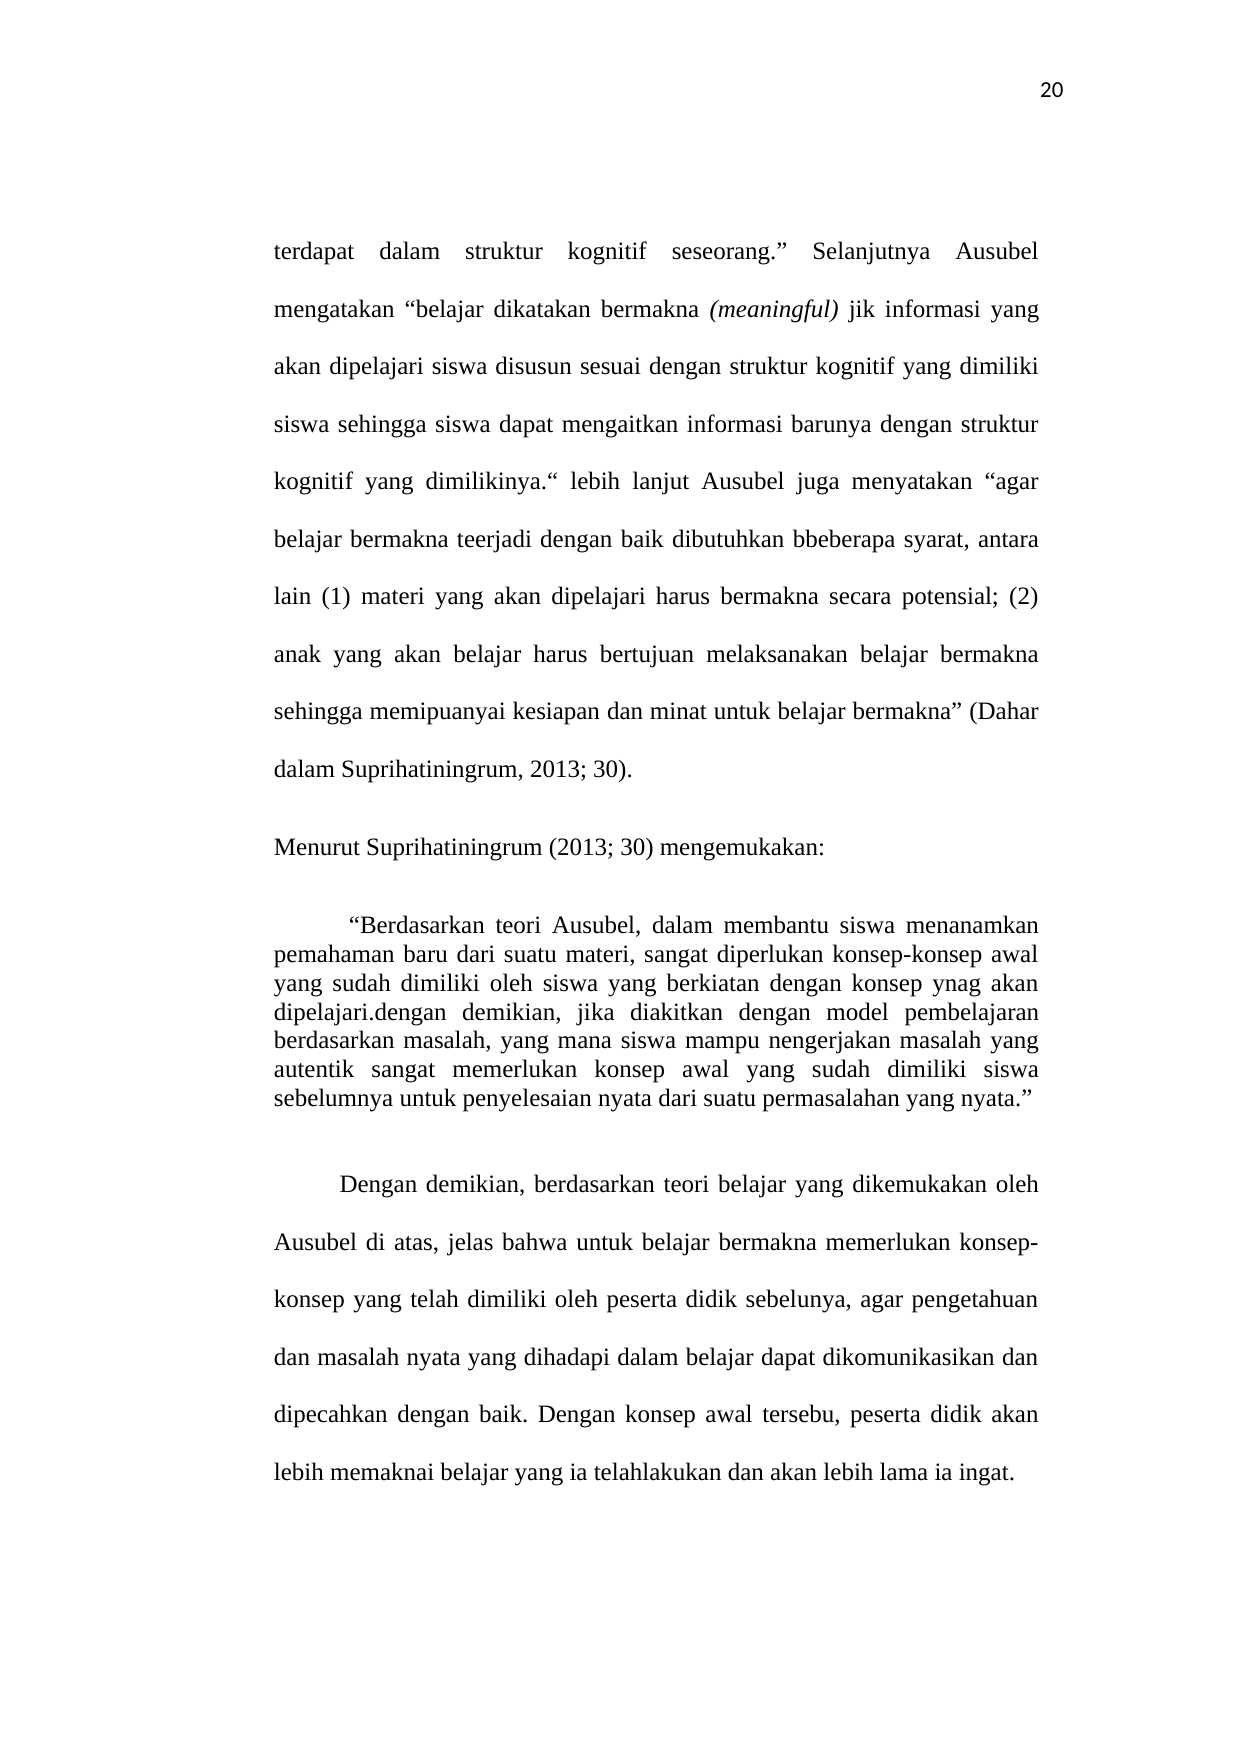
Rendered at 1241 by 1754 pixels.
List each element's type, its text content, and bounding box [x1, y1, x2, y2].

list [274, 236, 1039, 782]
text Menurut Suprihatiningrum (2013; 30) mengemukakan: [236, 832, 1039, 861]
list “Berdasarkan teori Ausubel, dalam membantu siswa menanamkan pemahaman baru dari suatu materi, sangat diperlukan konsep-konsep awal yang sudah dimiliki oleh siswa yang berkiatan dengan konsep ynag akan dipelajari.dengan demikian, jika diakitkan dengan model pembelajaran berdasarkan masalah, yang mana siswa mampu nengerjakan masalah yang autentik sangat memerlukan konsep awal yang sudah dimiliki siswa sebelumnya untuk penyelesaian nyata dari suatu permasalahan yang nyata.” [274, 910, 1039, 1112]
list Dengan demikian, berdasarkan teori belajar yang dikemukakan oleh Ausubel di atas, jelas bahwa untuk belajar bermakna memerlukan konsep-konsep yang telah dimiliki oleh peserta didik sebelunya, agar pengetahuan dan masalah nyata yang dihadapi dalam belajar dapat dikomunikasikan dan dipecahkan dengan baik. Dengan konsep awal tersebu, peserta didik akan lebih memaknai belajar yang ia telahlakukan dan akan lebih lama ia ingat. [274, 1169, 1039, 1485]
